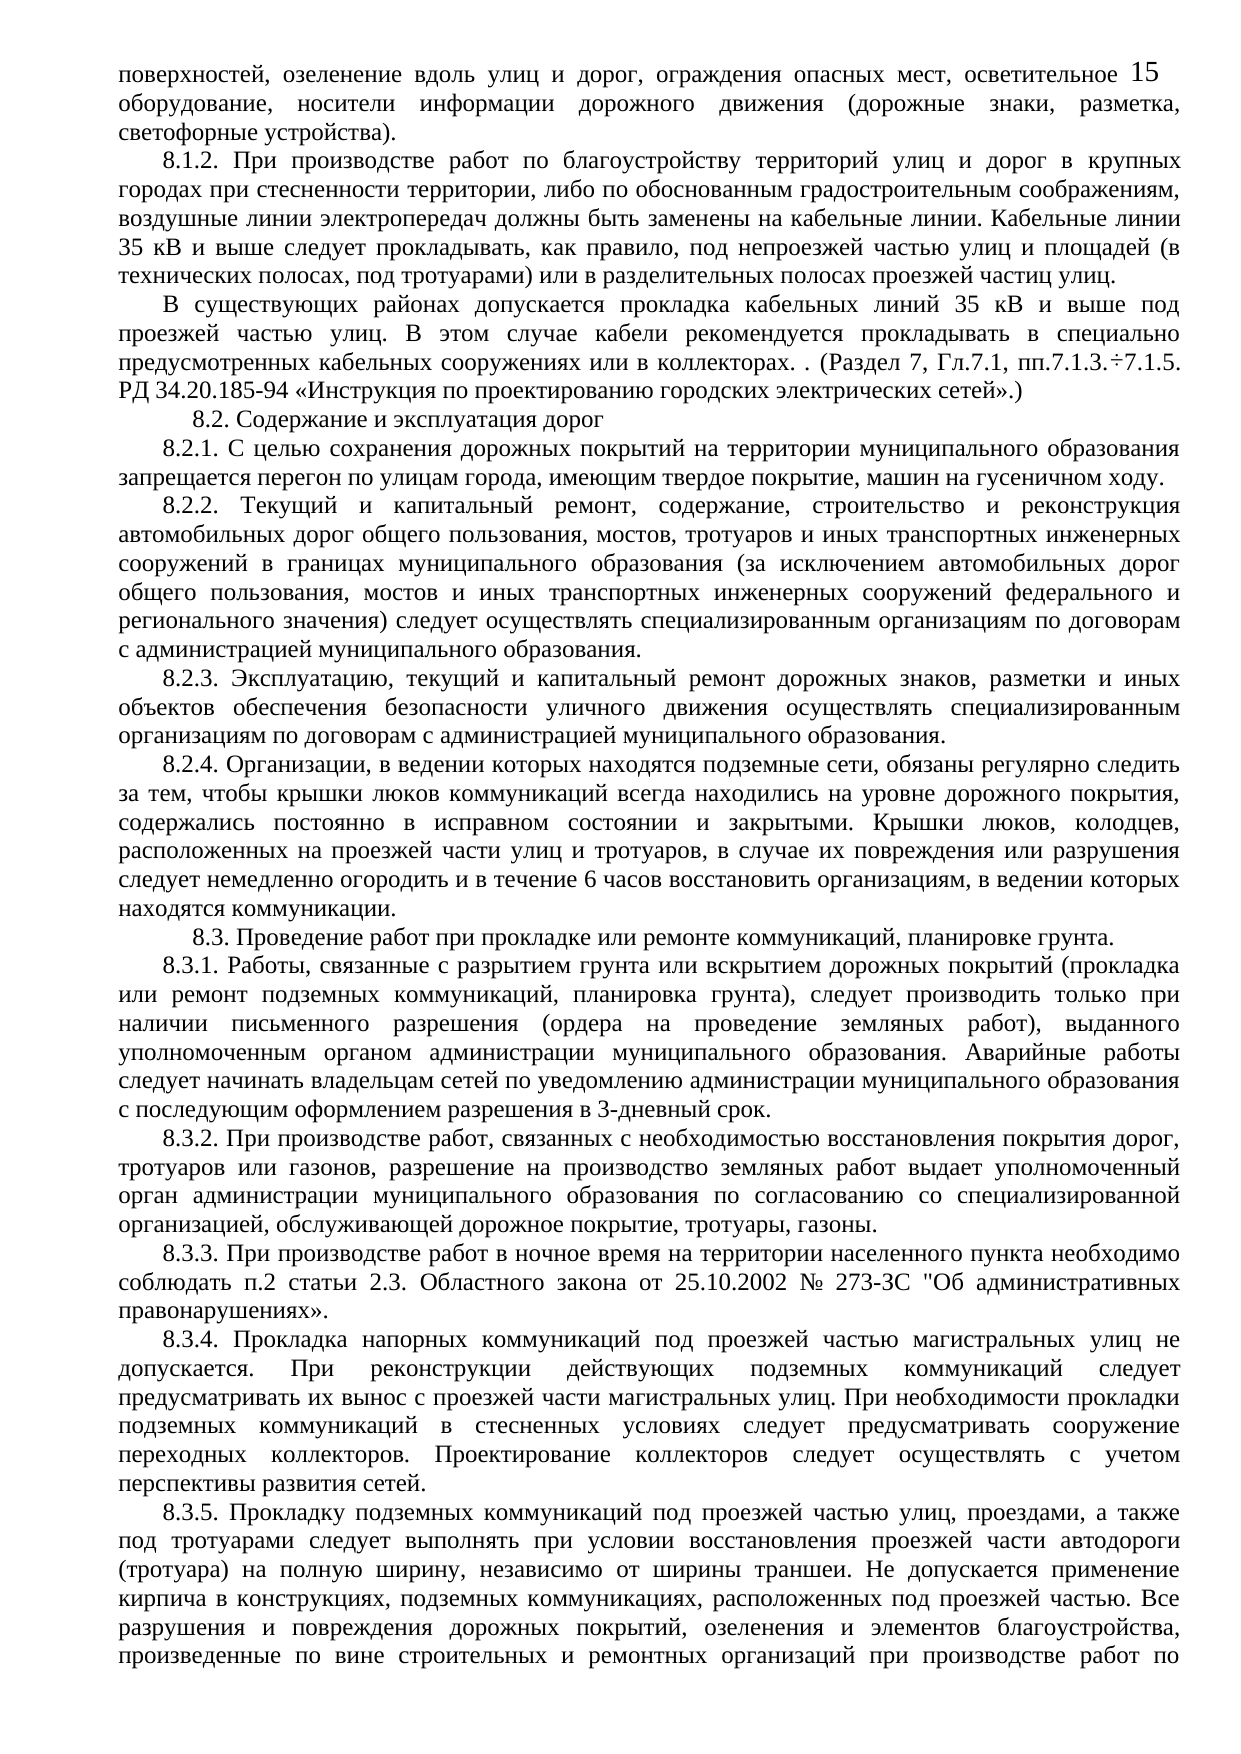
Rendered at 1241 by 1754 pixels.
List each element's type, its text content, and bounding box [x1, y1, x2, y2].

text 8.3.1. Работы, связанные с разрытием грунта или вскрытием дорожных покрытий (прокладка или ремонт подземных коммуникаций, планировка грунта), следует производить только при наличии письменного разрешения (ордера на проведение земляных работ), выданного уполномоченным органом администрации муниципального образования. Аварийные работы следует начинать владельцам сетей по уведомлению администрации муниципального образования с последующим оформлением разрешения в 3-дневный срок. [118, 950, 1181, 1123]
text 8.2.1. С целью сохранения дорожных покрытий на территории муниципального образования запрещается перегон по улицам города, имеющим твердое покрытие, машин на гусеничном ходу. [118, 433, 1181, 490]
text 8.2.2. Текущий и капитальный ремонт, содержание, строительство и реконструкция автомобильных дорог общего пользования, мостов, тротуаров и иных транспортных инженерных сооружений в границах муниципального образования (за исключением автомобильных дорог общего пользования, мостов и иных транспортных инженерных сооружений федерального и регионального значения) следует осуществлять специализированным организациям по договорам с администрацией муниципального образования. [118, 490, 1181, 663]
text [118, 1497, 1181, 1669]
text 8.1.2. При производстве работ по благоустройству территорий улиц и дорог в крупных городах при стесненности территории, либо по обоснованным градостроительным соображениям, воздушные линии электропередач должны быть заменены на кабельные линии. Кабельные линии 35 кВ и выше следует прокладывать, как правило, под непроезжей частью улиц и площадей (в технических полосах, под тротуарами) или в разделительных полосах проезжей частиц улиц. [118, 203, 1181, 289]
text 8.2.4. Организации, в ведении которых находятся подземные сети, обязаны регулярно следить за тем, чтобы крышки люков коммуникаций всегда находились на уровне дорожного покрытия, содержались постоянно в исправном состоянии и закрытыми. Крышки люков, колодцев, расположенных на проезжей части улиц и тротуаров, в случае их повреждения или разрушения следует немедленно огородить и в течение 6 часов восстановить организациям, в ведении которых находятся коммуникации. [118, 749, 1181, 922]
text 8.3.4. Прокладка напорных коммуникаций под проезжей частью магистральных улиц не допускается. При реконструкции действующих подземных коммуникаций следует предусматривать их вынос с проезжей части магистральных улиц. При необходимости прокладки подземных коммуникаций в стесненных условиях следует предусматривать сооружение переходных коллекторов. Проектирование коллекторов следует осуществлять с учетом перспективы развития сетей. [118, 1324, 1181, 1497]
text 8.3.3. При производстве работ в ночное время на территории населенного пункта необходимо соблюдать п.2 статьи 2.3. Областного закона от 25.10.2002 № 273-ЗС "Об административных правонарушениях». [118, 1238, 1181, 1324]
text 8.3.2. При производстве работ, связанных с необходимостью восстановления покрытия дорог, тротуаров или газонов, разрешение на производство земляных работ выдает уполномоченный орган администрации муниципального образования по согласованию со специализированной организацией, обслуживающей дорожное покрытие, тротуары, газоны. [118, 1123, 1181, 1238]
text 8.3. Проведение работ при прокладке или ремонте коммуникаций, планировке грунта. [118, 922, 1181, 950]
text 8.1.2. При производстве работ по благоустройству территорий улиц и дорог в крупных городах при стесненности территории, либо по обоснованным градостроительным соображениям, воздушные линии электропередач должны быть заменены на кабельные линии. Кабельные линии 35 кВ и выше следует прокладывать, как правило, под непроезжей частью улиц и площадей (в технических полосах, под тротуарами) или в разделительных полосах проезжей частиц улиц. [118, 145, 1074, 174]
text 8.2.3. Эксплуатацию, текущий и капитальный ремонт дорожных знаков, разметки и иных объектов обеспечения безопасности уличного движения осуществлять специализированным организациям по договорам с администрацией муниципального образования. [118, 663, 1181, 749]
text 8.2. Содержание и эксплуатация дорог [118, 404, 1181, 433]
text В существующих районах допускается прокладка кабельных линий 35 кВ и выше под проезжей частью улиц. В этом случае кабели рекомендуется прокладывать в специально предусмотренных кабельных сооружениях или в коллекторах. . (Раздел 7, Гл.7.1, пп.7.1.3.7.1.5. РД 34.20.185-94 «Инструкция по проектированию городских электрических сетей».) [118, 289, 1181, 404]
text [118, 59, 1181, 145]
